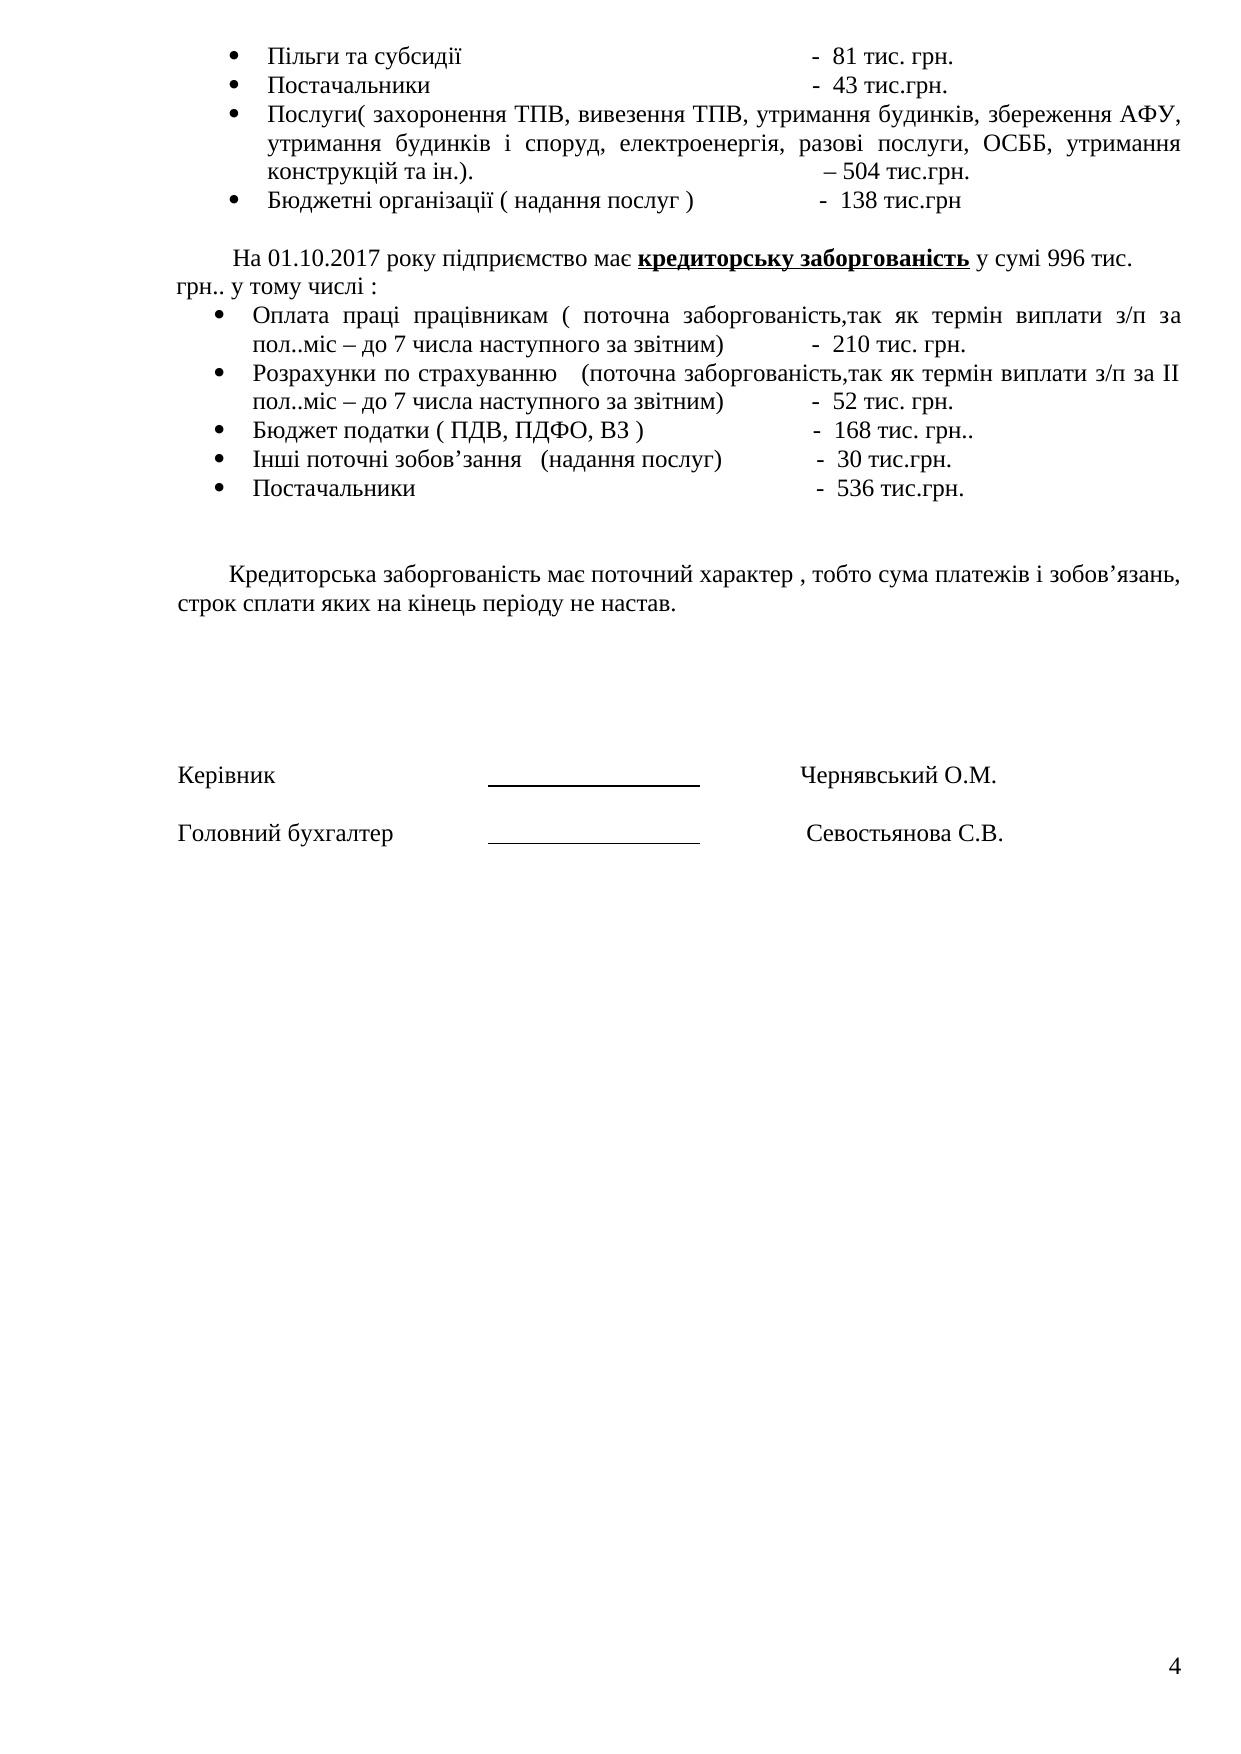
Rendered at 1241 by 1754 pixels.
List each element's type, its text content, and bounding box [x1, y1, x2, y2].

text Керівник Чернявський О.М. [177, 760, 1181, 789]
list Розрахунки по страхуванню (поточна заборгованість,так як термін виплати з/п за ІІ пол..міс – до 7 числа наступного за звітним) - 52 тис. грн. [215, 358, 1181, 415]
text Головний бухгалтер Севостьянова С.В. [177, 818, 1181, 846]
list Оплата праці працівникам ( поточна заборгованість,так як термін виплати з/п за пол..міс – до 7 числа наступного за звітним) - 210 тис. грн. [215, 300, 1181, 358]
text На 01.10.2017 року підприємство має кредиторську заборгованість у сумі 996 тис. [88, 243, 1181, 271]
list Пільги та субсидії - 81 тис. грн. [229, 41, 1181, 70]
list Постачальники - 536 тис.грн. [215, 473, 1181, 501]
text Кредиторська заборгованість має поточний характер , тобто сума платежів і зобов’язань, строк сплати яких на кінець періоду не настав. [88, 559, 1181, 616]
list Постачальники - 43 тис.грн. [229, 70, 1181, 99]
list Послуги( захоронення ТПВ, вивезення ТПВ, утримання будинків, збереження АФУ, утримання будинків і споруд, електроенергія, разові послуги, ОСББ, утримання конструкцій та ін.). – 504 тис.грн. [229, 99, 1181, 185]
list Бюджетні організації ( надання послуг ) - 138 тис.грн [229, 185, 1181, 214]
list Бюджет податки ( ПДВ, ПДФО, ВЗ ) - 168 тис. грн.. [215, 415, 1181, 444]
list Інші поточні зобов’зання (надання послуг) - 30 тис.грн. [215, 444, 1181, 473]
text грн.. у тому числі : [88, 271, 1181, 300]
